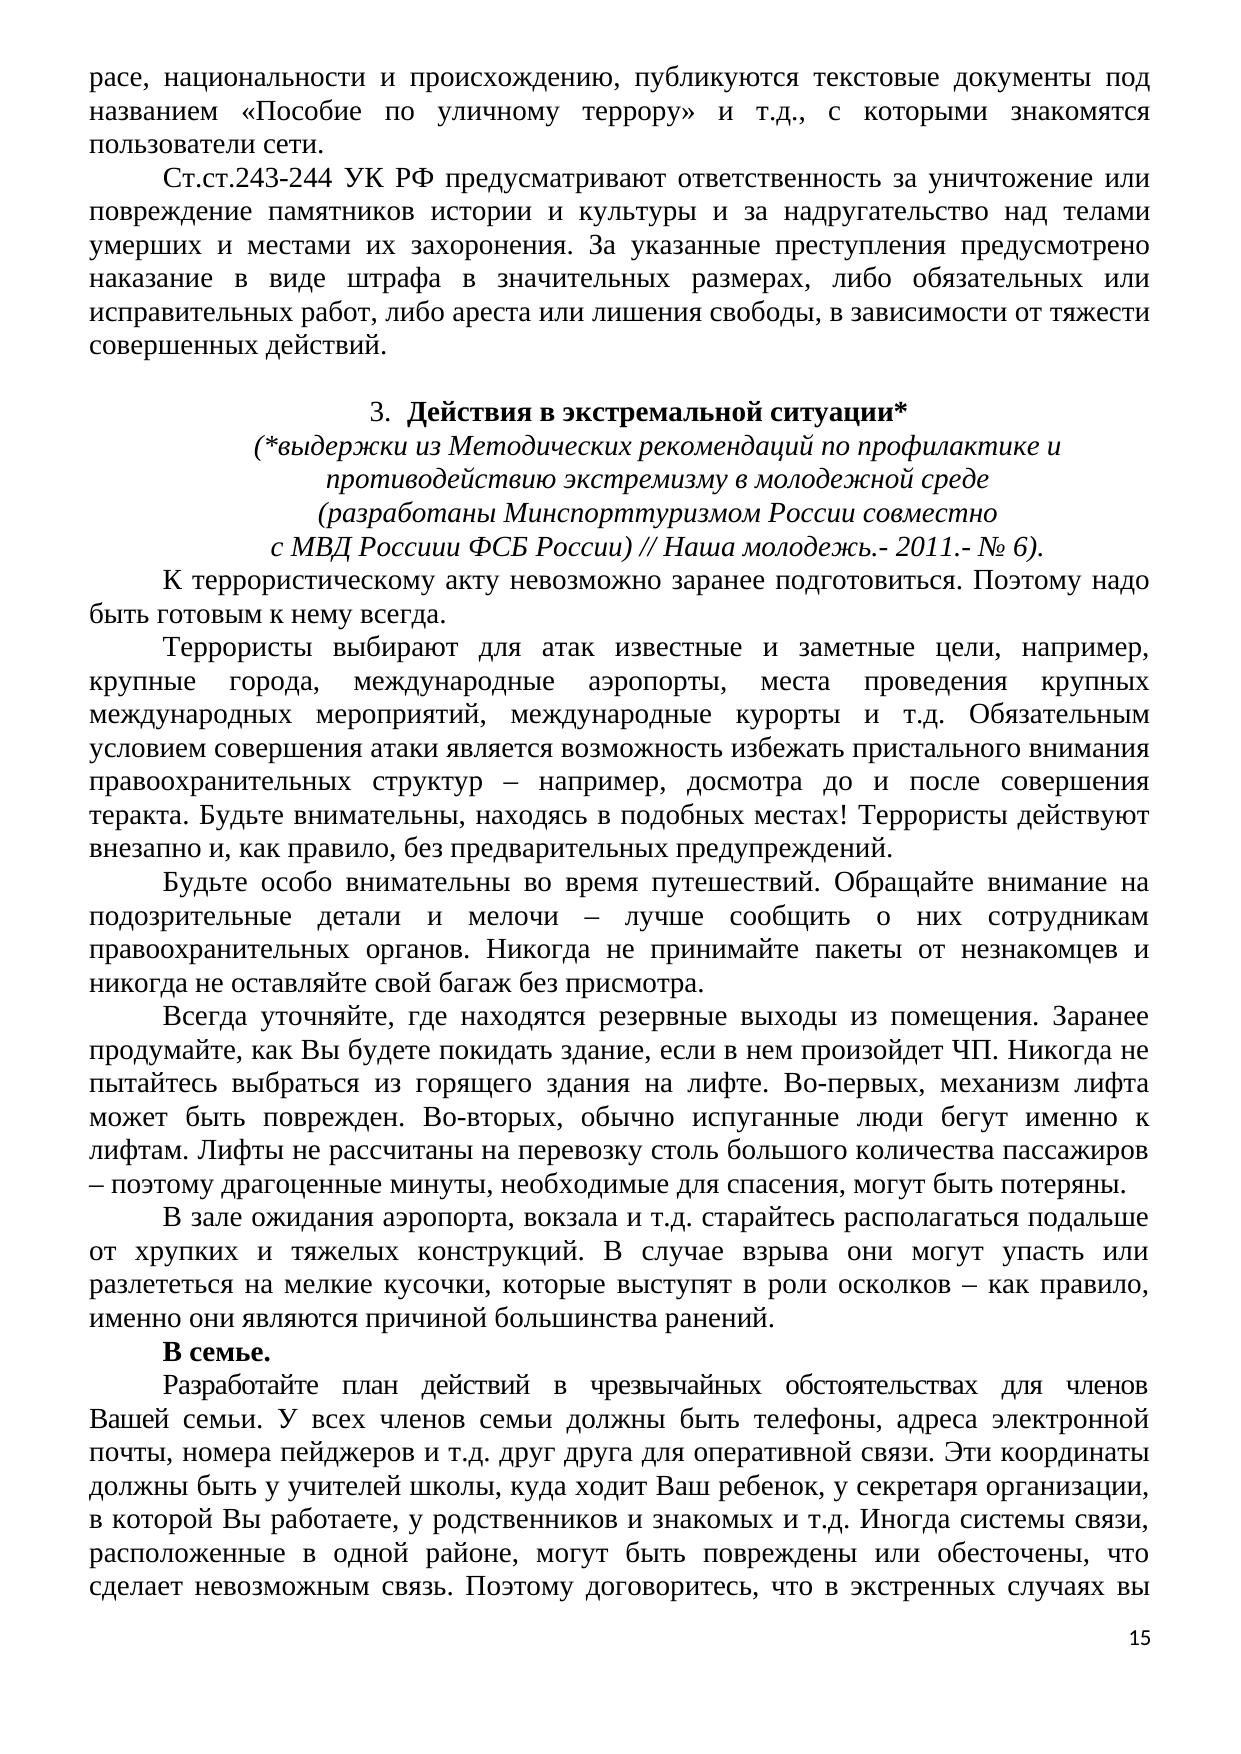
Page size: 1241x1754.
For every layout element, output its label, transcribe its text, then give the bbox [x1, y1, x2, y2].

text К террористическому акту невозможно заранее подготовиться. Поэтому надо быть готовым к нему всегда. [89, 562, 1150, 629]
list (разработаны Минспорттуризмом России совместно [164, 495, 1151, 529]
text В зале ожидания аэропорта, вокзала и т.д. старайтесь располагаться подальше от хрупких и тяжелых конструкций. В случае взрыва они могут упасть или разлететься на мелкие кусочки, которые выступят в роли осколков – как правило, именно они являются причиной большинства ранений. [89, 1199, 1150, 1334]
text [89, 1367, 1151, 1602]
text В семье. [162, 1334, 1151, 1367]
text Будьте особо внимательны во время путешествий. Обращайте внимание на подозрительные детали и мелочи – лучше сообщить о них сотрудникам правоохранительных органов. Никогда не принимайте пакеты от незнакомцев и никогда не оставляйте свой багаж без присмотра. [89, 864, 1150, 998]
list (*выдержки из Методических рекомендаций по профилактике и противодействию экстремизму в молодежной среде [164, 428, 1151, 495]
list с МВД Россиии ФСБ России) // Наша молодежь.- 2011.- № 6). [164, 529, 1151, 562]
text Всегда уточняйте, где находятся резервные выходы из помещения. Заранее продумайте, как Вы будете покидать здание, если в нем произойдет ЧП. Никогда не пытайтесь выбраться из горящего здания на лифте. Во-первых, механизм лифта может быть поврежден. Во-вторых, обычно испуганные люди бегут именно к лифтам. Лифты не рассчитаны на перевозку столь большого количества пассажиров – поэтому драгоценные минуты, необходимые для спасения, могут быть потеряны. [89, 998, 1150, 1199]
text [89, 59, 1151, 160]
text Ст.ст.243-244 УК РФ предусматривают ответственность за уничтожение или повреждение памятников истории и культуры и за надругательство над телами умерших и местами их захоронения. За указанные преступления предусмотрено наказание в виде штрафа в значительных размерах, либо обязательных или исправительных работ, либо ареста или лишения свободы, в зависимости от тяжести совершенных действий. [89, 160, 1151, 361]
text Террористы выбирают для атак известные и заметные цели, например, крупные города, международные аэропорты, места проведения крупных международных мероприятий, международные курорты и т.д. Обязательным условием совершения атаки является возможность избежать пристального внимания правоохранительных структур – например, досмотра до и после совершения теракта. Будьте внимательны, находясь в подобных местах! Террористы действуют внезапно и, как правило, без предварительных предупреждений. [89, 629, 1151, 864]
list Действия в экстремальной ситуации* [126, 394, 1151, 428]
